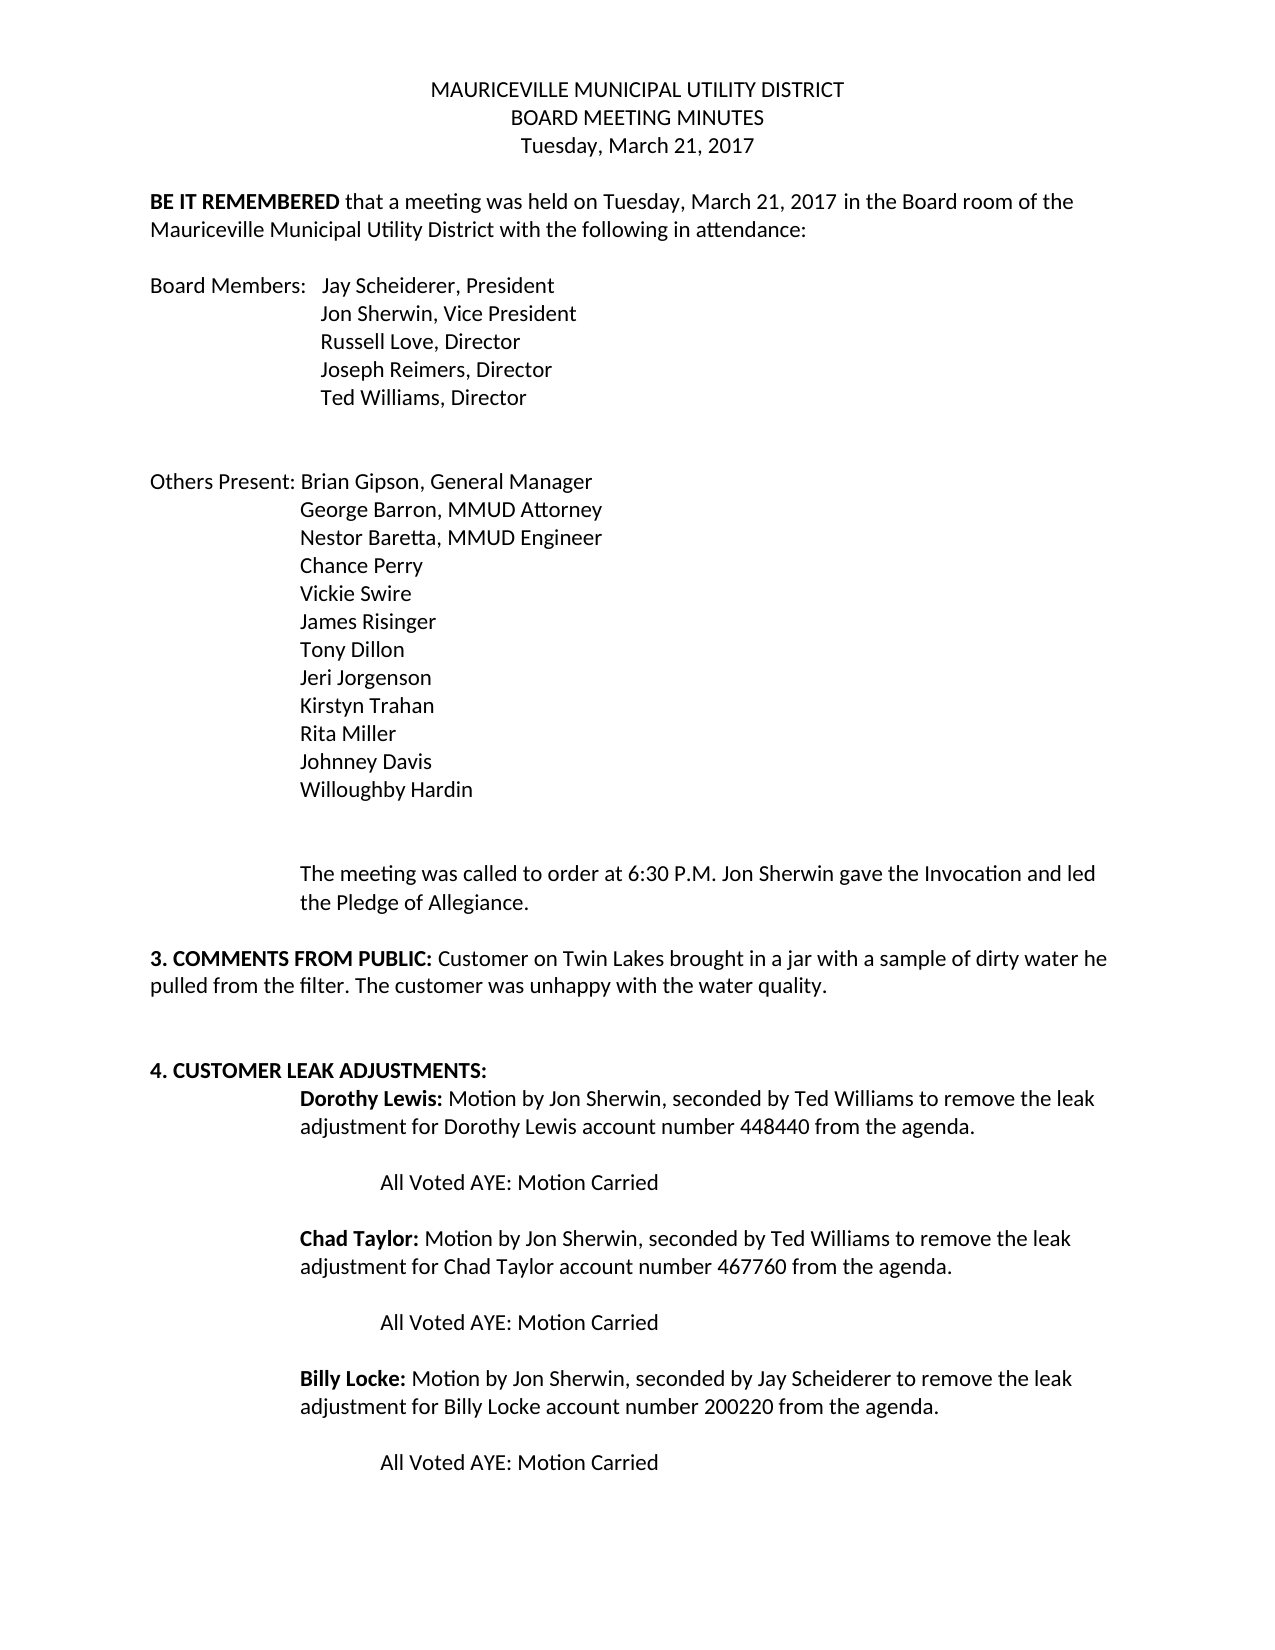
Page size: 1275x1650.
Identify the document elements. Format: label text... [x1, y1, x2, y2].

text Nestor Baretta, MMUD Engineer [150, 523, 1125, 551]
text All Voted AYE: Motion Carried [300, 1168, 1125, 1196]
text Board Members: Jay Scheiderer, President [150, 271, 1125, 299]
text Russell Love, Director [300, 327, 1125, 355]
text George Barron, MMUD Attorney [150, 495, 1125, 523]
text Willoughby Hardin [150, 776, 1125, 803]
text The meeting was called to order at 6:30 P.M. Jon Sherwin gave the Invocation and led the Pledge of Allegiance. [300, 859, 1125, 916]
text James Risinger [150, 607, 1125, 635]
text Johnney Davis [150, 747, 1125, 776]
text All Voted AYE: Motion Carried [150, 1308, 1125, 1336]
text Tony Dillon [150, 635, 1125, 663]
text Billy Locke: Motion by Jon Sherwin, seconded by Jay Scheiderer to remove the leak adjustment for Billy Locke account number 200220 from the agenda. [300, 1364, 1125, 1420]
text Others Present: Brian Gipson, General Manager [150, 467, 1125, 495]
text Jon Sherwin, Vice President [300, 299, 1125, 327]
text Ted Williams, Director [300, 383, 1125, 411]
text Joseph Reimers, Director [300, 355, 1125, 383]
text Rita Miller [150, 719, 1125, 747]
text BE IT REMEMBERED that a meeting was held on Tuesday, March 21, 2017 in the Board room of the Mauriceville Municipal Utility District with the following in attendance: [150, 187, 1125, 243]
text Dorothy Lewis: Motion by Jon Sherwin, seconded by Ted Williams to remove the leak adjustment for Dorothy Lewis account number 448440 from the agenda. [300, 1084, 1125, 1140]
text Vickie Swire [150, 579, 1125, 607]
text Jeri Jorgenson [150, 663, 1125, 691]
text 4. CUSTOMER LEAK ADJUSTMENTS: [150, 1056, 1125, 1084]
text 3. COMMENTS FROM PUBLIC: Customer on Twin Lakes brought in a jar with a sample of dirty water he pulled from the filter. The customer was unhappy with the water quality. [150, 944, 1125, 1000]
text Chad Taylor: Motion by Jon Sherwin, seconded by Ted Williams to remove the leak adjustment for Chad Taylor account number 467760 from the agenda. [300, 1224, 1125, 1280]
text All Voted AYE: Motion Carried [150, 1448, 1125, 1476]
text Kirstyn Trahan [150, 691, 1125, 719]
text Chance Perry [150, 551, 1125, 579]
